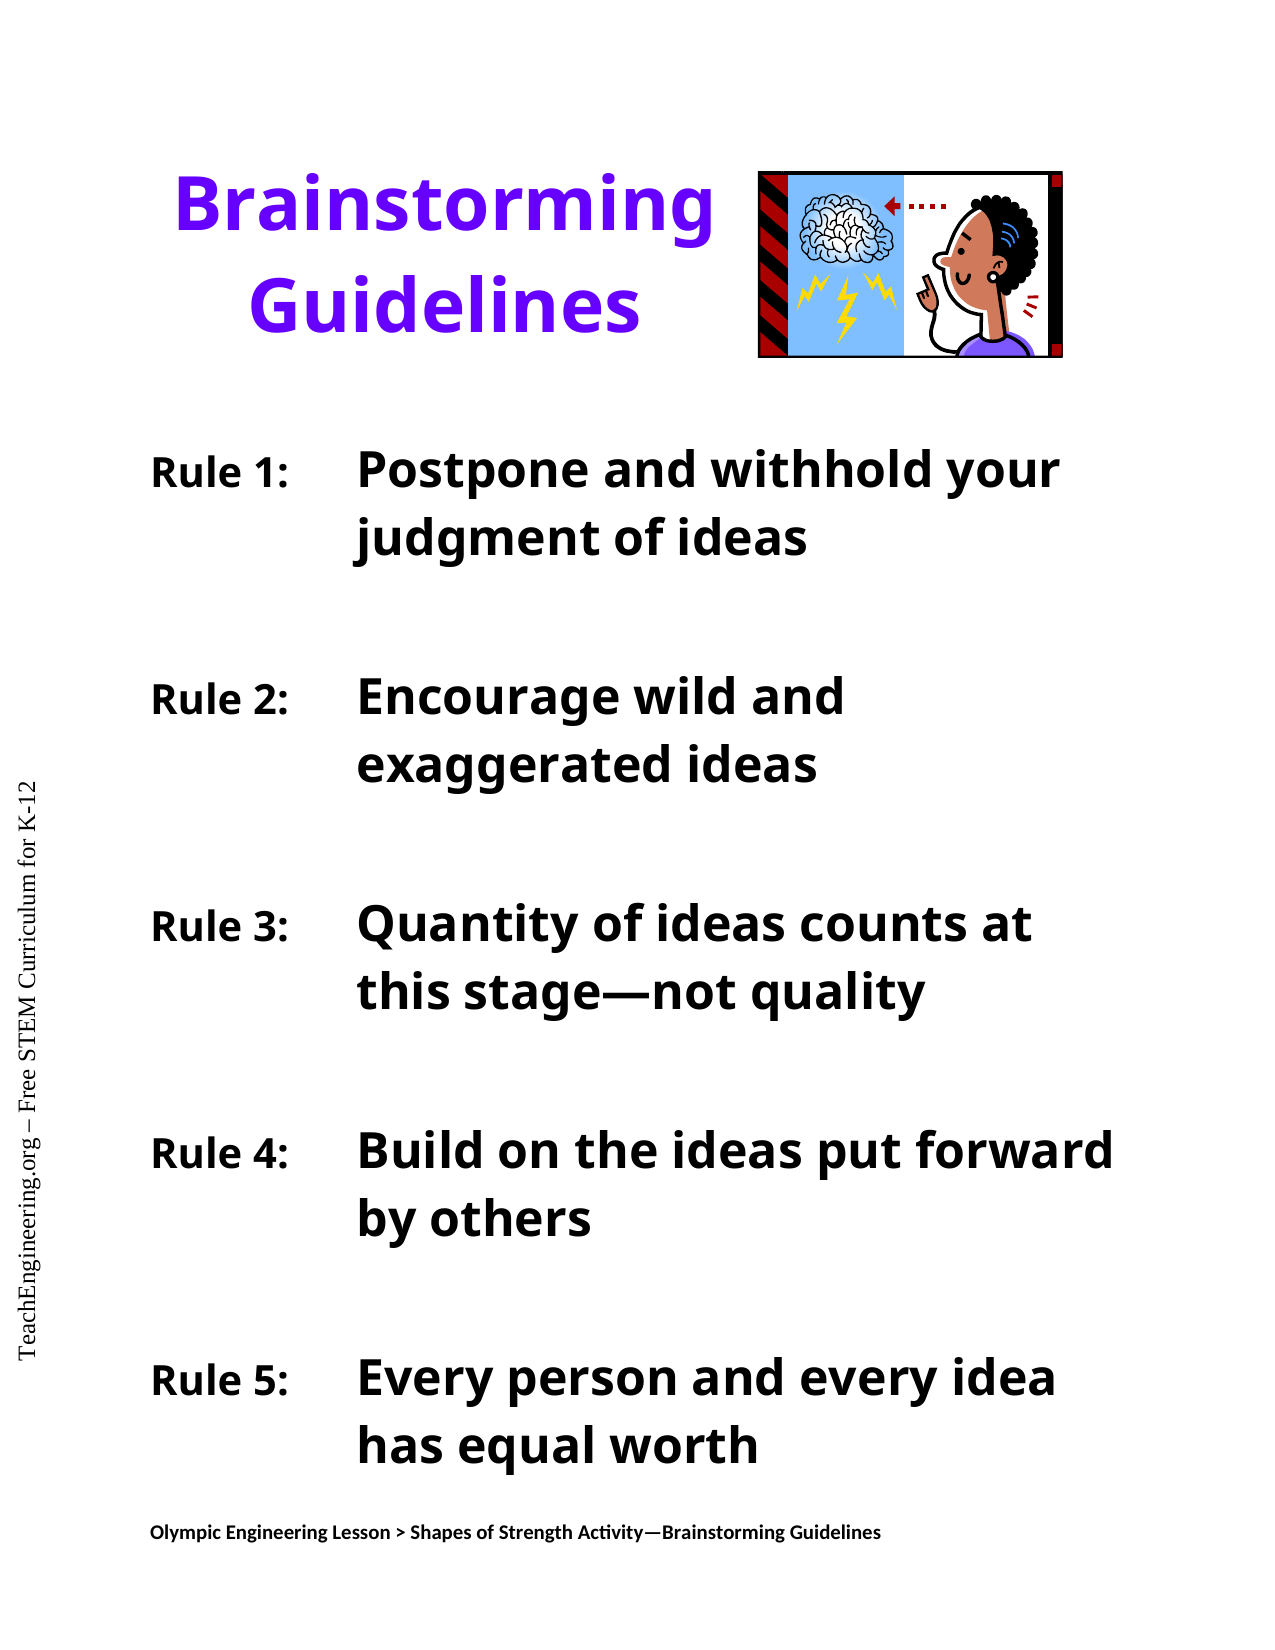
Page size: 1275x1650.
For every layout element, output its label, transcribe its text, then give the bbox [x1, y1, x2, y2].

list Rule 1: Postpone and withhold your judgment of ideas [150, 434, 1125, 570]
list Rule 2: Encourage wild and exaggerated ideas [150, 661, 1125, 797]
text Brainstorming Guidelines [150, 150, 1125, 354]
list Rule 4: Build on the ideas put forward by others [150, 1115, 1125, 1251]
list Rule 5: Every person and every idea has equal worth [150, 1342, 1125, 1478]
list Rule 3: Quantity of ideas counts at this stage—not quality [150, 888, 1125, 1024]
